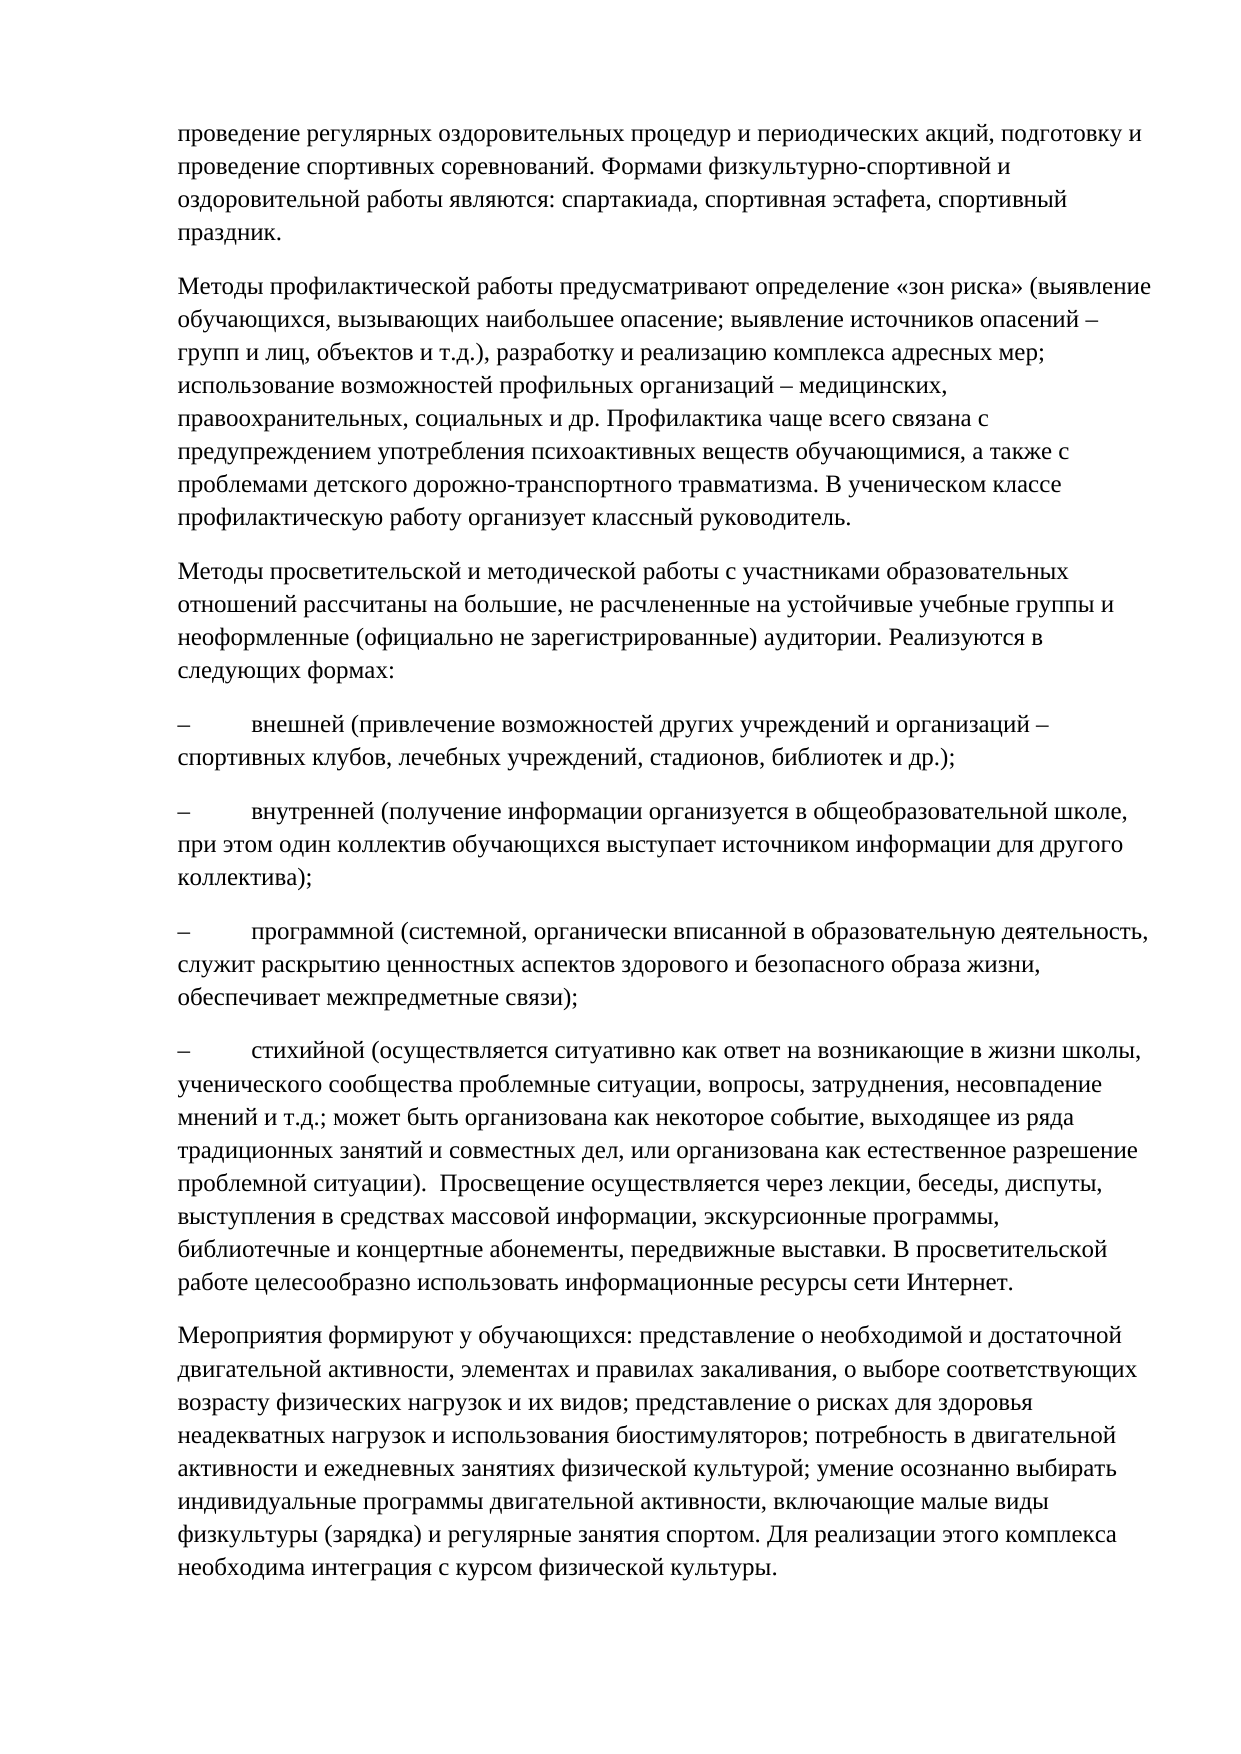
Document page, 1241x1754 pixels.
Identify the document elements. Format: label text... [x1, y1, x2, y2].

text Методы профилактической работы предусматривают определение «зон риска» (выявление обучающихся, вызывающих наибольшее опасение; выявление источников опасений – групп и лиц, объектов и т.д.), разработку и реализацию комплекса адресных мер; использование возможностей профильных организаций – медицинских, правоохранительных, социальных и др. Профилактика чаще всего связана с предупреждением употребления психоактивных веществ обучающимися, а также с проблемами детского дорожно-транспортного травматизма. В ученическом классе профилактическую работу организует классный руководитель. [177, 271, 1152, 531]
text – внутренней (получение информации организуется в общеобразовательной школе, при этом один коллектив обучающихся выступает источником информации для другого коллектива); [177, 796, 1152, 891]
text Мероприятия формируют у обучающихся: представление о необходимой и достаточной двигательной активности, элементах и правилах закаливания, о выборе соответствующих возрасту физических нагрузок и их видов; представление о рисках для здоровья неадекватных нагрузок и использования биостимуляторов; потребность в двигательной активности и ежедневных занятиях физической культурой; умение осознанно выбирать индивидуальные программы двигательной активности, включающие малые виды физкультуры (зарядка) и регулярные занятия спортом. Для реализации этого комплекса необходима интеграция с курсом физической культуры. [177, 1321, 1152, 1581]
text – программной (системной, органически вписанной в образовательную деятельность, служит раскрытию ценностных аспектов здорового и безопасного образа жизни, обеспечивает межпредметные связи); [177, 916, 1152, 1011]
text Методы просветительской и методической работы с участниками образовательных отношений рассчитаны на большие, не расчлененные на устойчивые учебные группы и неоформленные (официально не зарегистрированные) аудитории. Реализуются в следующих формах: [177, 556, 1152, 684]
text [177, 118, 1152, 246]
text – внешней (привлечение возможностей других учреждений и организаций – спортивных клубов, лечебных учреждений, стадионов, библиотек и др.); [177, 709, 1152, 771]
text – стихийной (осуществляется ситуативно как ответ на возникающие в жизни школы, ученического сообщества проблемные ситуации, вопросы, затруднения, несовпадение мнений и т.д.; может быть организована как некоторое событие, выходящее из ряда традиционных занятий и совместных дел, или организована как естественное разрешение проблемной ситуации). Просвещение осуществляется через лекции, беседы, диспуты, выступления в средствах массовой информации, экскурсионные программы, библиотечные и концертные абонементы, передвижные выставки. В просветительской работе целесообразно использовать информационные ресурсы сети Интернет. [177, 1036, 1152, 1296]
